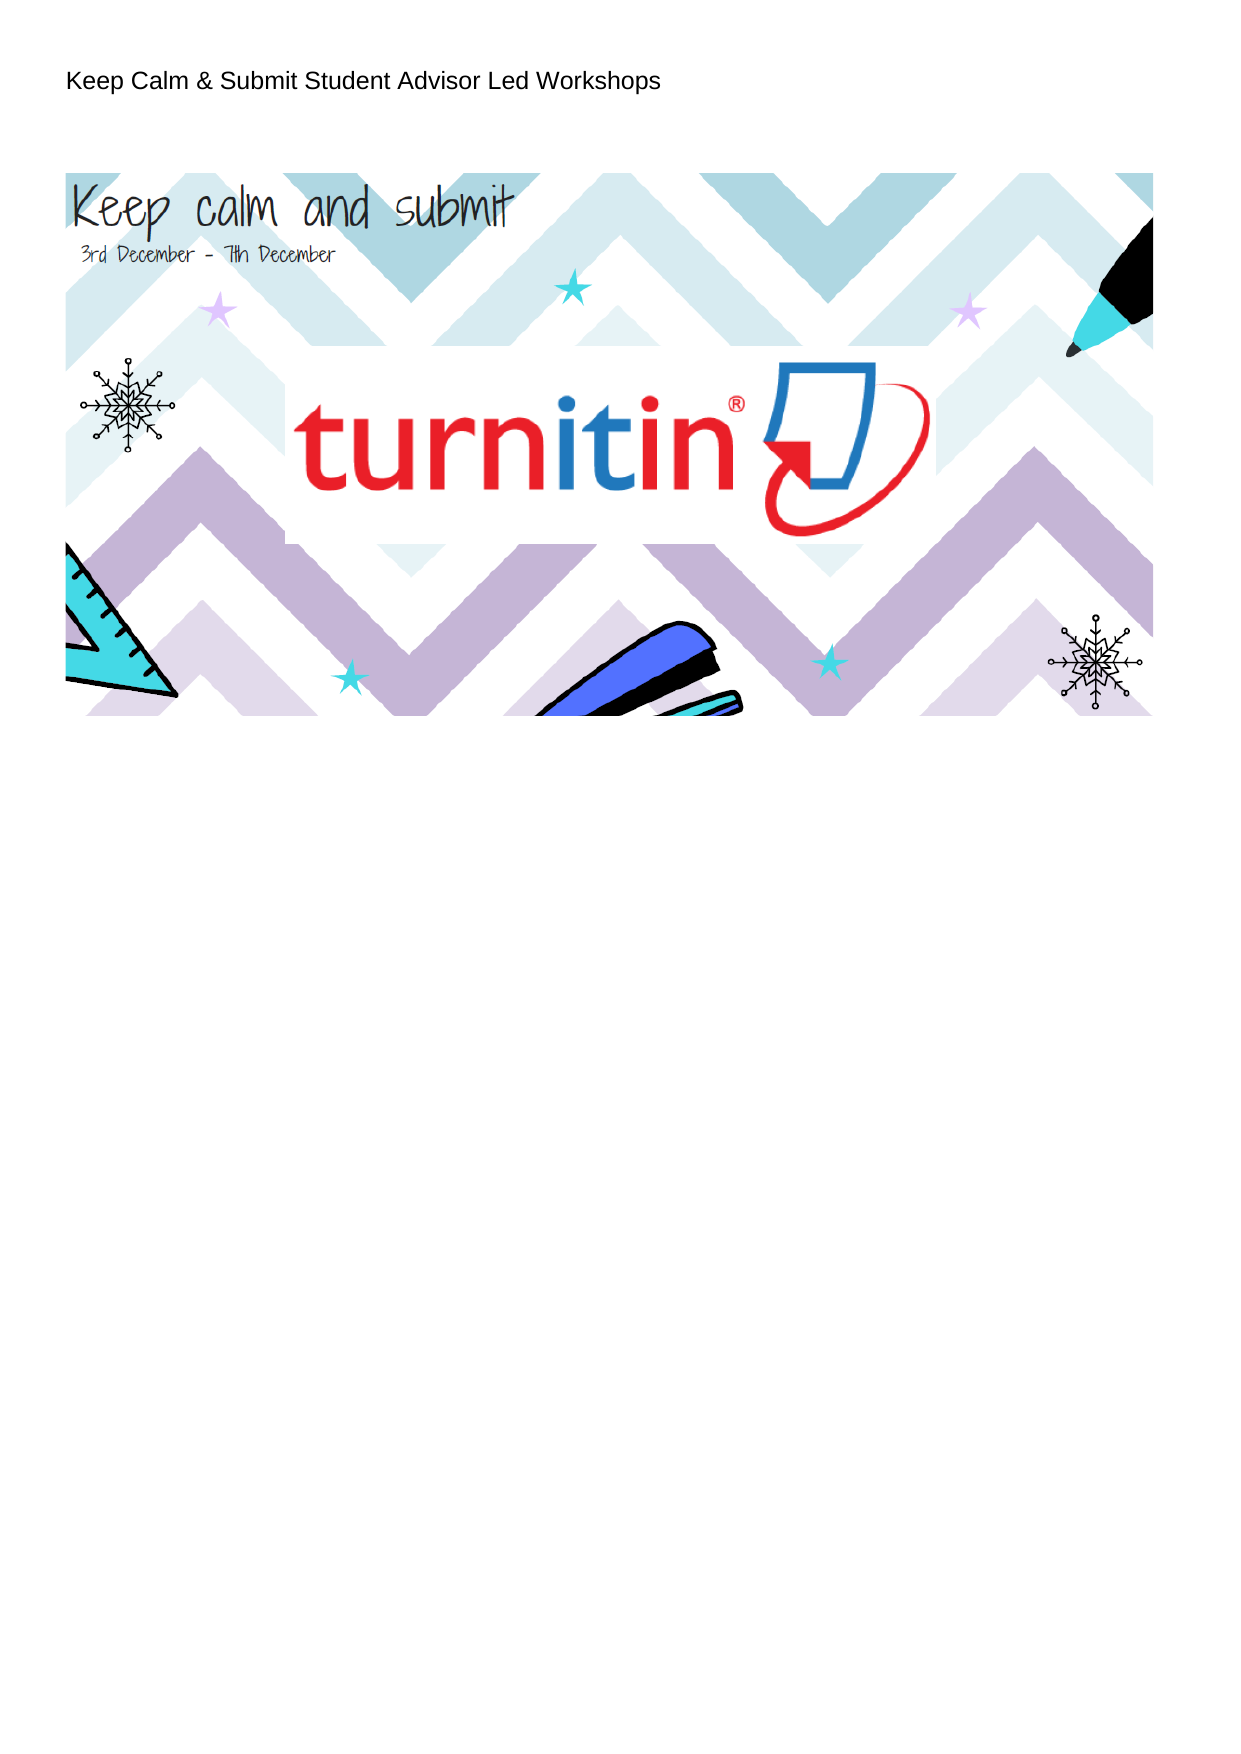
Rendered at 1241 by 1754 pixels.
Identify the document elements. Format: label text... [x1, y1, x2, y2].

picture [65, 173, 1154, 716]
text Keep Calm & Submit Student Advisor Led Workshops [66, 66, 1153, 94]
